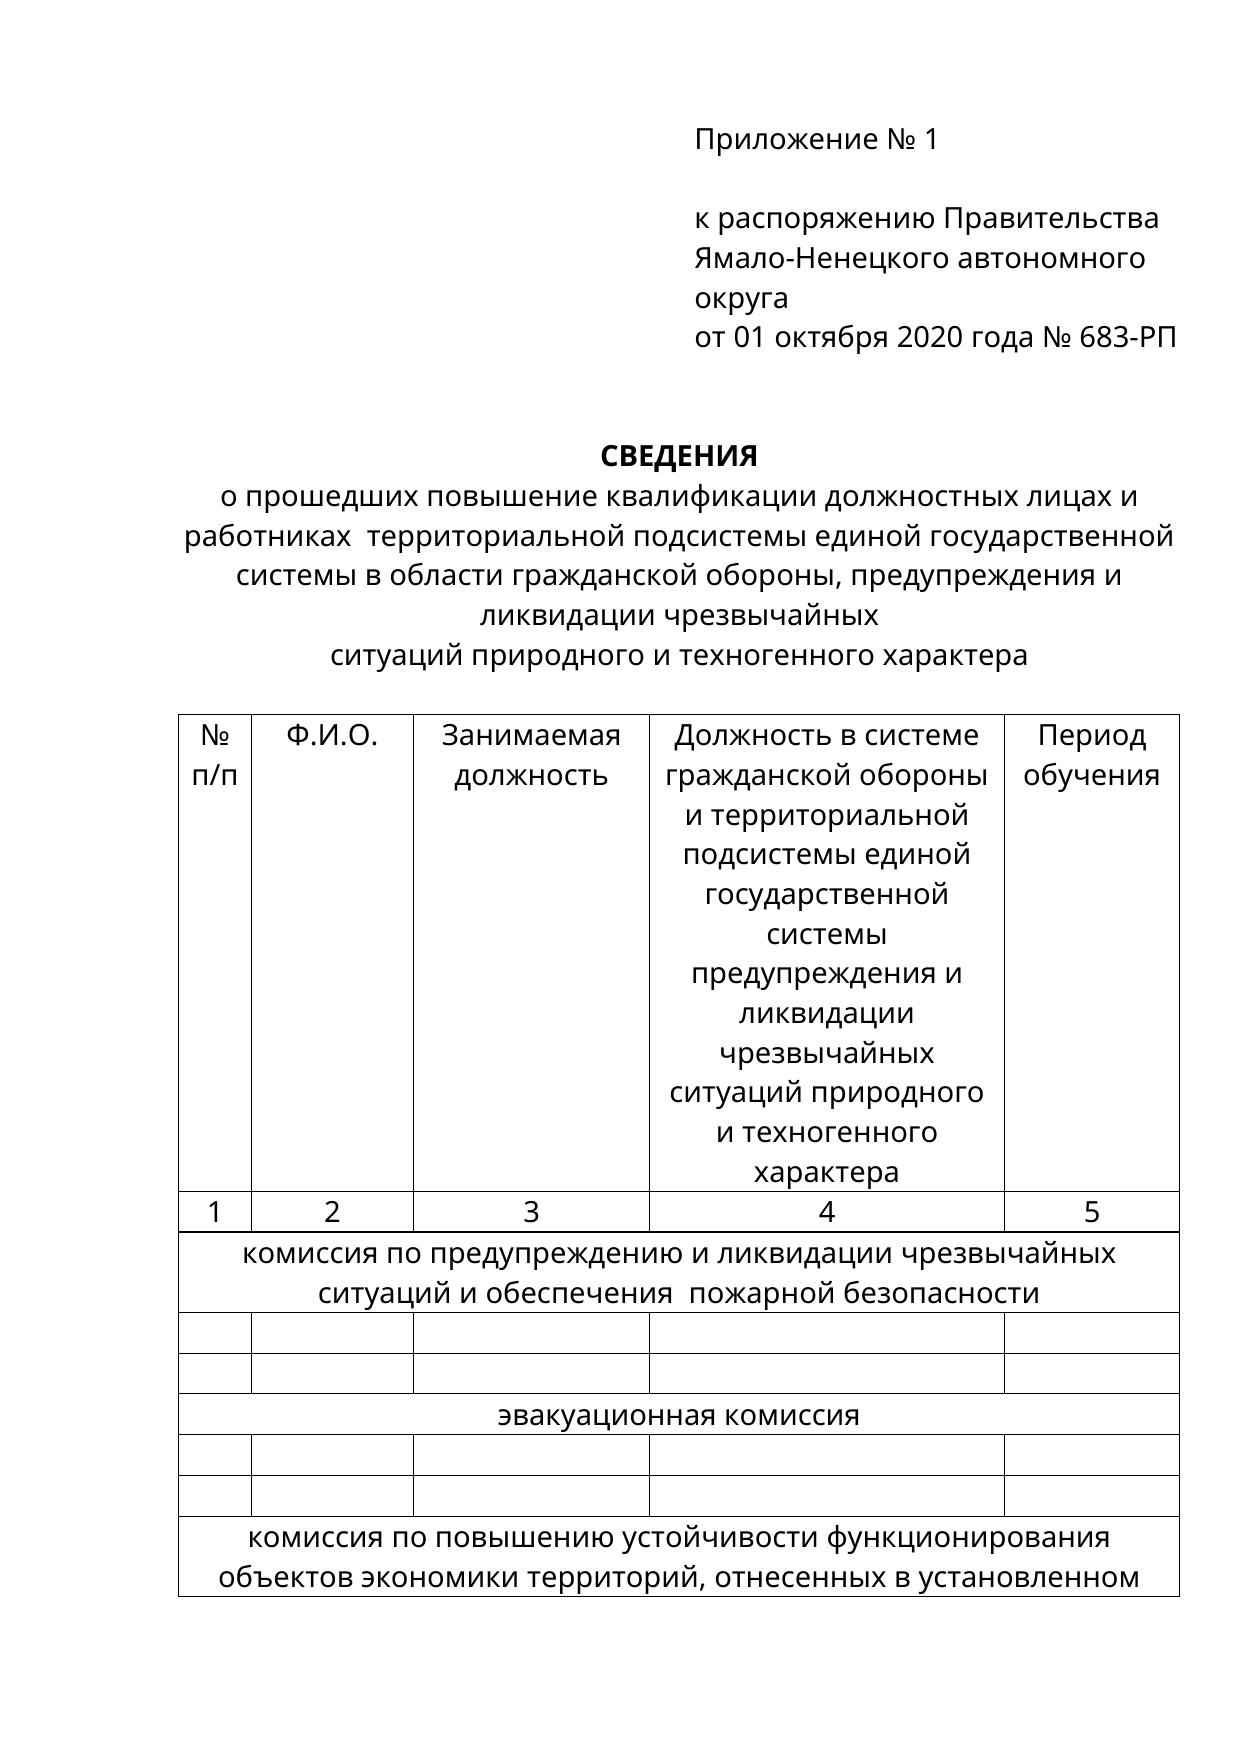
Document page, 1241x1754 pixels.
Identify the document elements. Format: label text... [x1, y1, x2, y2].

table_cell [650, 1313, 1004, 1353]
table_cell [650, 1476, 1004, 1516]
table_cell [252, 1354, 413, 1393]
text к распоряжению Правительства Ямало-Ненецкого автономного округа [694, 197, 1181, 317]
table_cell [650, 1435, 1004, 1475]
table_cell [414, 1354, 649, 1393]
text Приложение № 1 [694, 118, 1181, 158]
table_cell [1005, 1354, 1179, 1393]
table_cell [179, 1313, 251, 1353]
table_cell эвакуационная комиссия [179, 1394, 1179, 1434]
table_cell 4 [650, 1192, 1004, 1231]
table_cell [414, 1313, 649, 1353]
table_header Ф.И.О. [252, 715, 413, 1191]
table_cell [1005, 1313, 1179, 1353]
table_cell [252, 1435, 413, 1475]
table_cell [650, 1354, 1004, 1393]
table_cell 3 [414, 1192, 649, 1231]
table_cell [414, 1476, 649, 1516]
text ситуаций природного и техногенного характера [177, 634, 1181, 674]
table_cell 2 [252, 1192, 413, 1231]
table_cell 5 [1005, 1192, 1179, 1231]
table_cell комиссия по предупреждению и ликвидации чрезвычайных ситуаций и обеспечения пожарной безопасности [179, 1233, 1179, 1312]
table_header Период обучения [1005, 715, 1179, 1191]
table_cell [179, 1476, 251, 1516]
text о прошедших повышение квалификации должностных лицах и работниках территориальной подсистемы единой государственной системы в области гражданской обороны, предупреждения и ликвидации чрезвычайных [177, 475, 1181, 634]
table_header Занимаемая должность [414, 715, 649, 1191]
text СВЕДЕНИЯ [177, 436, 1181, 475]
table_cell [179, 1354, 251, 1393]
table_cell [252, 1476, 413, 1516]
table_cell [414, 1435, 649, 1475]
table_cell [179, 1517, 1179, 1596]
table_header Должность в системе гражданской обороны и территориальной подсистемы единой государственной системы предупреждения и ликвидации чрезвычайных ситуаций природного и техногенного характера [650, 715, 1004, 1191]
table_cell [1005, 1435, 1179, 1475]
table_cell [179, 1435, 251, 1475]
table_cell [252, 1313, 413, 1353]
table_cell 1 [179, 1192, 251, 1231]
table_header № п/п [179, 715, 251, 1191]
text от 01 октября 2020 года № 683-РП [694, 317, 1181, 356]
table_cell [1005, 1476, 1179, 1516]
